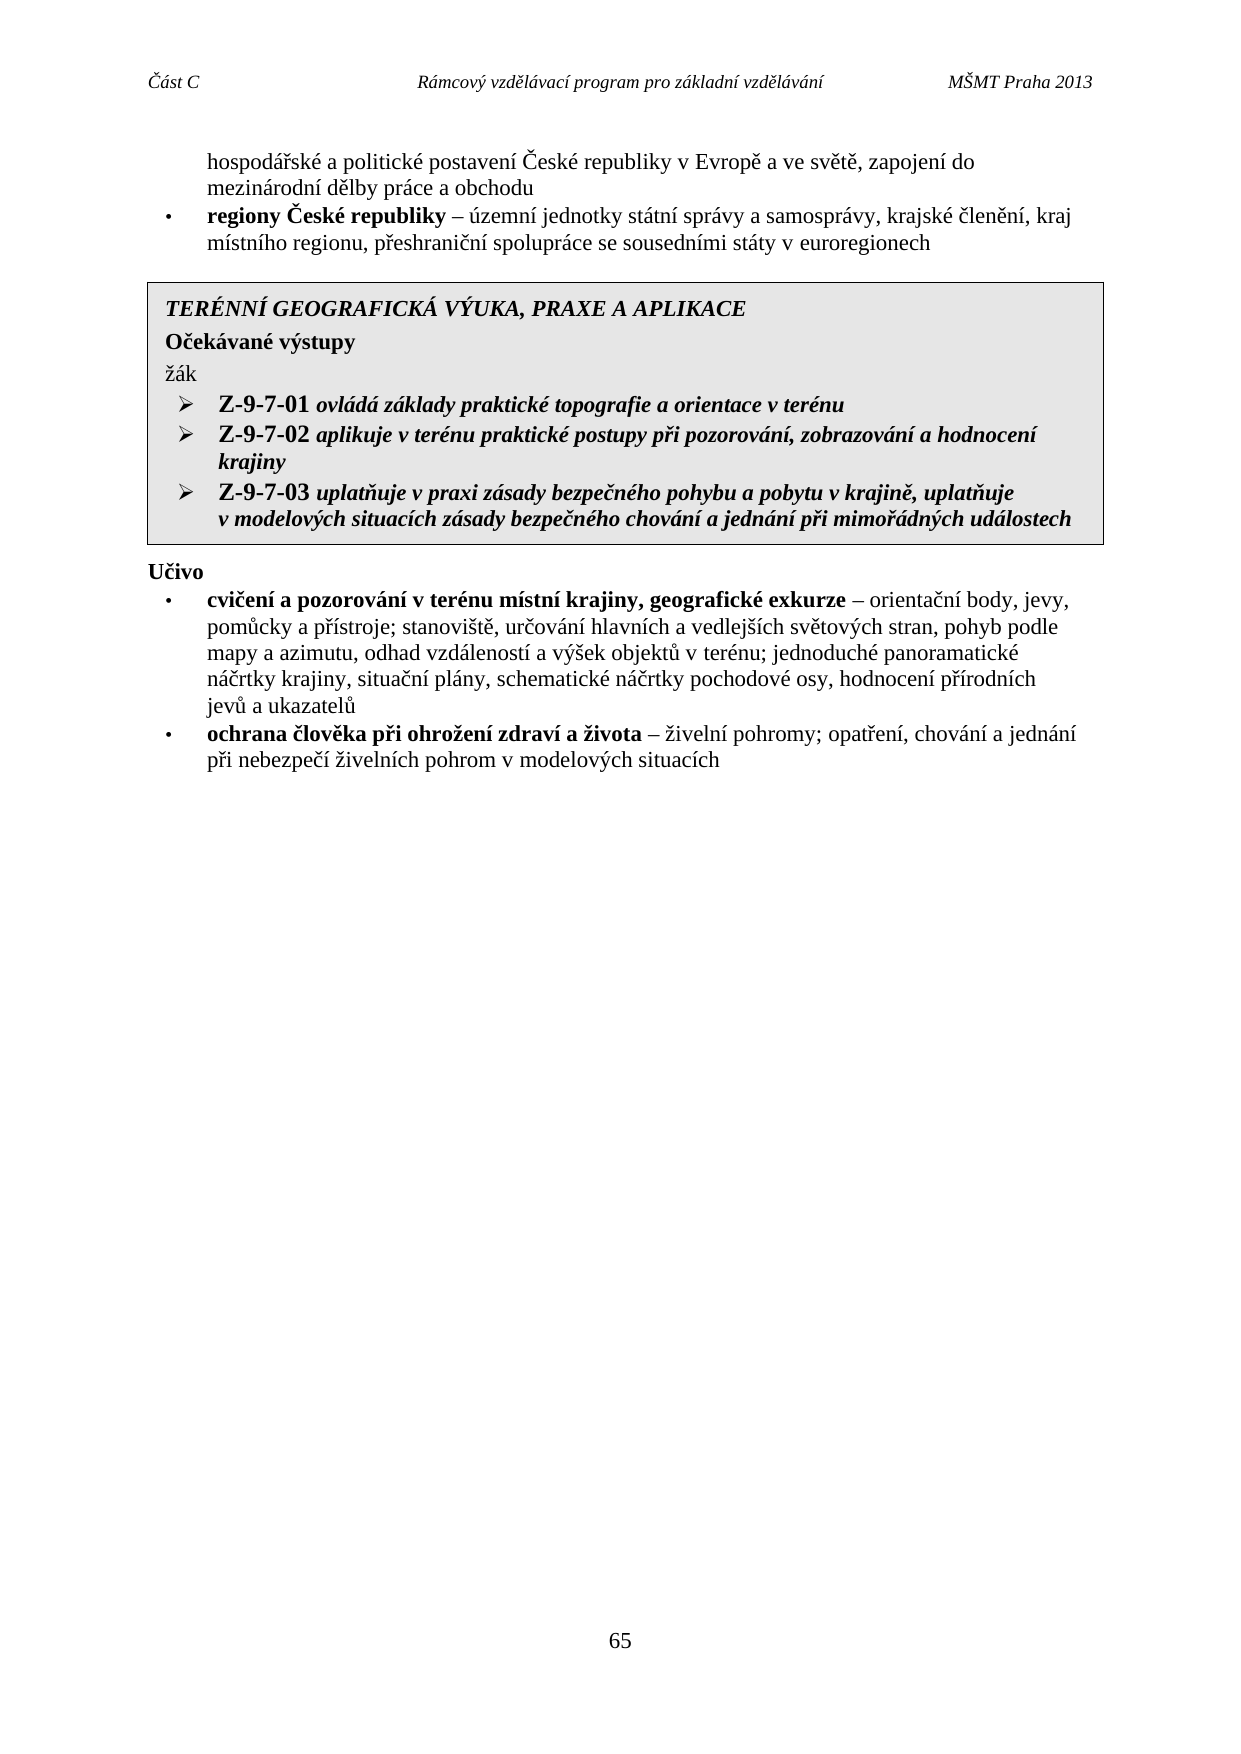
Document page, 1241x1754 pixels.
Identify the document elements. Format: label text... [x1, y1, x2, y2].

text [165, 148, 1081, 200]
text Učivo [148, 558, 1092, 584]
text regiony České republiky – územní jednotky státní správy a samosprávy, krajské členění, kraj místního regionu, přeshraniční spolupráce se sousedními státy v euroregionech [165, 202, 1081, 255]
table_header TERÉNNÍ GEOGRAFICKÁ VÝuka, PRAXE A APLIKACE Očekávané výstupy žák Z-9-7-01 ovládá základy praktické topografie a orientace v terénu Z-9-7-02 aplikuje v terénu praktické postupy při pozorování, zobrazování a hodnocení krajiny Z-9-7-03 uplatňuje v praxi zásady bezpečného pohybu a pobytu v krajině, uplatňuje v modelových situacích zásady bezpečného chování a jednání při mimořádných událostech [148, 283, 1103, 544]
text ochrana člověka při ohrožení zdraví a života – živelní pohromy; opatření, chování a jednání při nebezpečí živelních pohrom v modelových situacích [165, 720, 1081, 773]
text cvičení a pozorování v terénu místní krajiny, geografické exkurze – orientační body, jevy, pomůcky a přístroje; stanoviště, určování hlavních a vedlejších světových stran, pohyb podle mapy a azimutu, odhad vzdáleností a výšek objektů v terénu; jednoduché panoramatické náčrtky krajiny, situační plány, schematické náčrtky pochodové osy, hodnocení přírodních jevů a ukazatelů [165, 586, 1081, 718]
